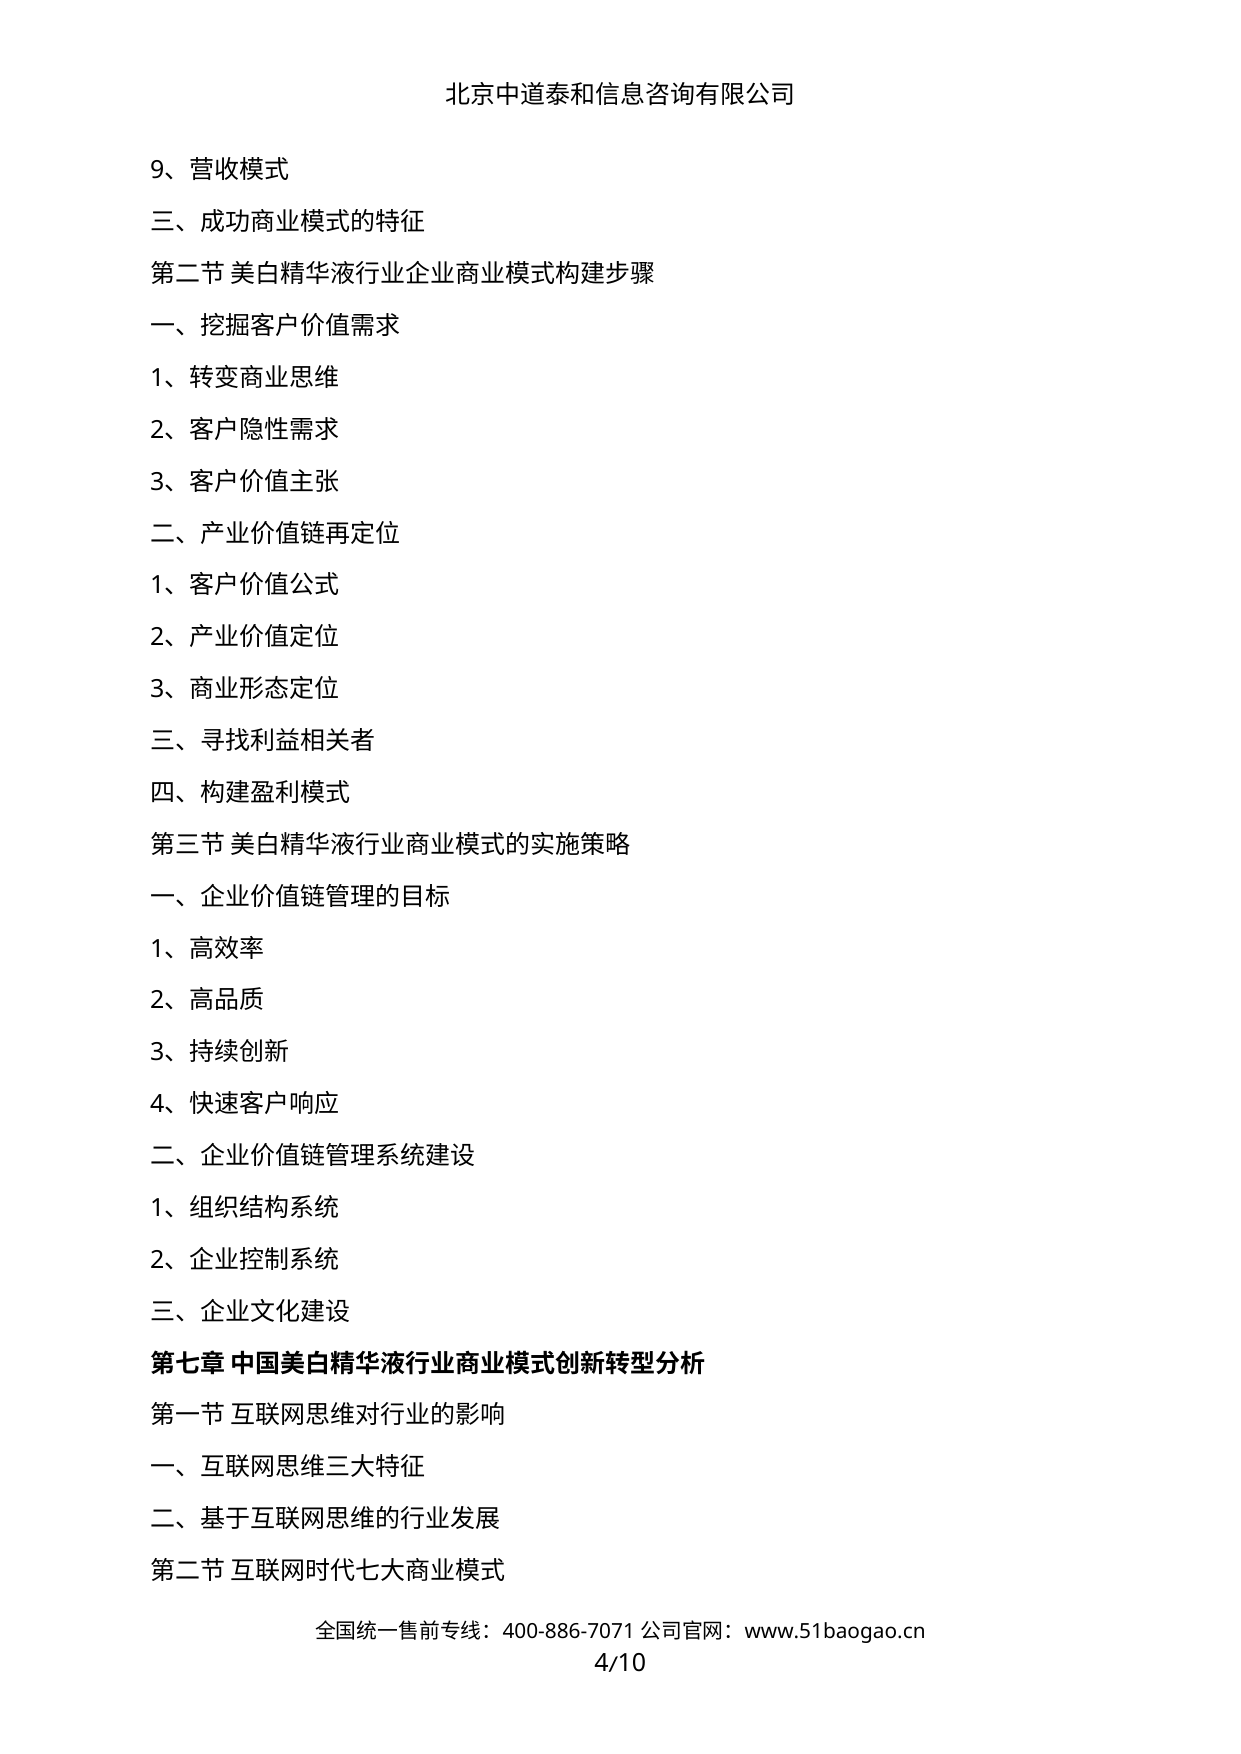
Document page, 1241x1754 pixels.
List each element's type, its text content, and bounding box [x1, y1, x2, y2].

text 三、寻找利益相关者 [150, 721, 1090, 757]
text 2、企业控制系统 [150, 1239, 1090, 1276]
text 3、客户价值主张 [150, 461, 1090, 497]
text 四、构建盈利模式 [150, 772, 1090, 809]
text 一、互联网思维三大特征 [150, 1447, 1090, 1483]
text 4、快速客户响应 [150, 1084, 1090, 1120]
text 第三节 美白精华液行业商业模式的实施策略 [150, 824, 1090, 861]
text 1、转变商业思维 [150, 357, 1090, 394]
text 3、商业形态定位 [150, 669, 1090, 705]
text 1、组织结构系统 [150, 1187, 1090, 1224]
text 1、高效率 [150, 928, 1090, 964]
text 二、企业价值链管理系统建设 [150, 1136, 1090, 1172]
text 二、基于互联网思维的行业发展 [150, 1499, 1090, 1535]
text 一、企业价值链管理的目标 [150, 876, 1090, 912]
text 2、客户隐性需求 [150, 409, 1090, 446]
text 2、高品质 [150, 980, 1090, 1016]
text 三、成功商业模式的特征 [150, 202, 1090, 238]
text 第二节 美白精华液行业企业商业模式构建步骤 [150, 254, 1090, 290]
text 第七章 中国美白精华液行业商业模式创新转型分析 [150, 1343, 1090, 1379]
text 一、挖掘客户价值需求 [150, 306, 1090, 342]
text 第二节 互联网时代七大商业模式 [150, 1551, 1090, 1587]
text 9、营收模式 [150, 150, 1090, 186]
text 1、客户价值公式 [150, 565, 1090, 601]
text 第一节 互联网思维对行业的影响 [150, 1395, 1090, 1431]
text 3、持续创新 [150, 1032, 1090, 1068]
text 二、产业价值链再定位 [150, 513, 1090, 549]
text 三、企业文化建设 [150, 1291, 1090, 1327]
text 2、产业价值定位 [150, 617, 1090, 653]
